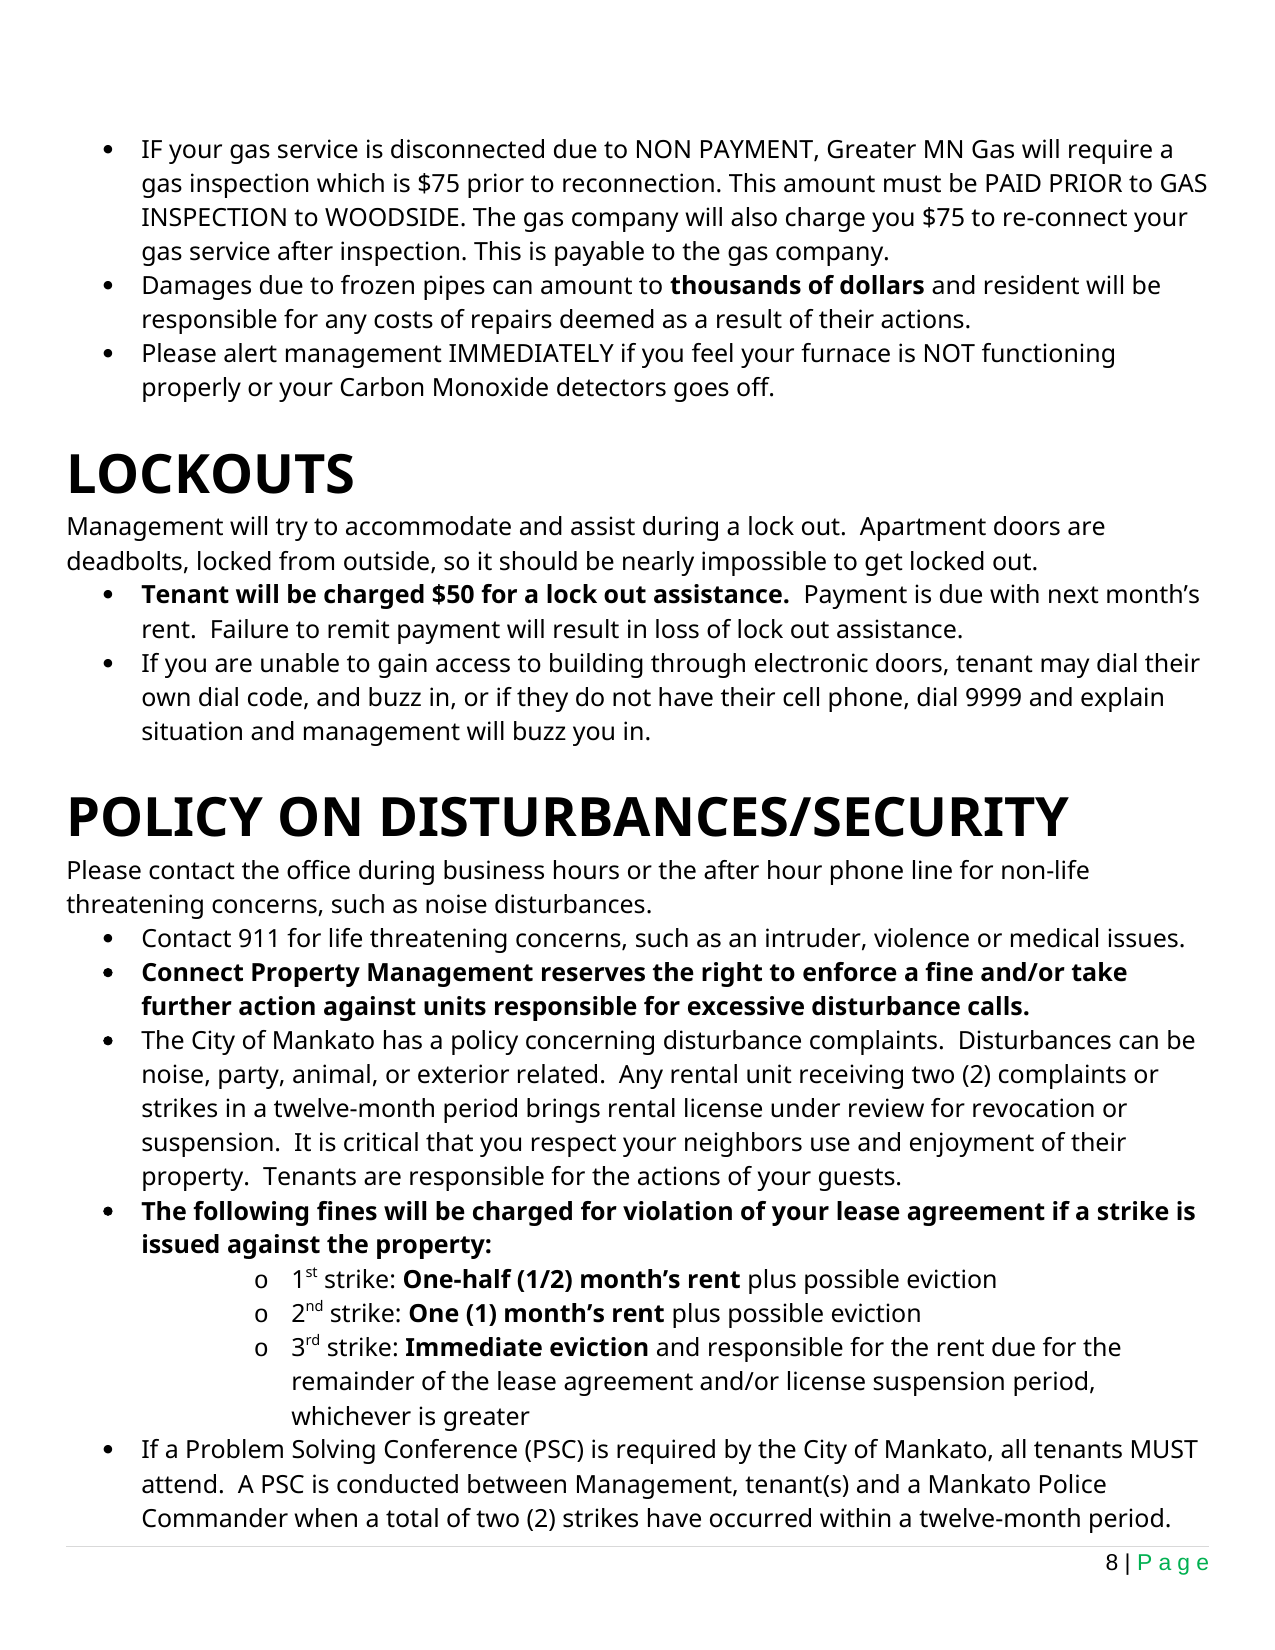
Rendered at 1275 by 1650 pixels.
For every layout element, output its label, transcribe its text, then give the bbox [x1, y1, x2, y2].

list The following fines will be charged for violation of your lease agreement if a strike is issued against the property: [103, 1193, 1209, 1261]
list Contact 911 for life threatening concerns, such as an intruder, violence or medical issues. [103, 921, 1209, 955]
list 2nd strike: One (1) month’s rent plus possible eviction [253, 1296, 1209, 1330]
text LOCKOUTS [66, 435, 1209, 509]
list IF your gas service is disconnected due to NON PAYMENT, Greater MN Gas will require a gas inspection which is $75 prior to reconnection. This amount must be PAID PRIOR to GAS INSPECTION to WOODSIDE. The gas company will also charge you $75 to re-connect your gas service after inspection. This is payable to the gas company. [103, 132, 1209, 268]
text Please contact the office during business hours or the after hour phone line for non-life threatening concerns, such as noise disturbances. [66, 852, 1209, 921]
list Damages due to frozen pipes can amount to thousands of dollars and resident will be responsible for any costs of repairs deemed as a result of their actions. [103, 268, 1209, 336]
text POLICY ON DISTURBANCES/SECURITY [66, 779, 1209, 852]
list 1st strike: One-half (1/2) month’s rent plus possible eviction [253, 1261, 1209, 1296]
list 3rd strike: Immediate eviction and responsible for the rent due for the remainder of the lease agreement and/or license suspension period, whichever is greater [253, 1330, 1209, 1432]
list Connect Property Management reserves the right to enforce a fine and/or take further action against units responsible for excessive disturbance calls. [103, 955, 1209, 1023]
list The City of Mankato has a policy concerning disturbance complaints. Disturbances can be noise, party, animal, or exterior related. Any rental unit receiving two (2) complaints or strikes in a twelve-month period brings rental license under review for revocation or suspension. It is critical that you respect your neighbors use and enjoyment of their property. Tenants are responsible for the actions of your guests. [103, 1023, 1209, 1193]
text Management will try to accommodate and assist during a lock out. Apartment doors are deadbolts, locked from outside, so it should be nearly impossible to get locked out. [66, 509, 1209, 577]
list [103, 1432, 1209, 1534]
list Tenant will be charged $50 for a lock out assistance. Payment is due with next month’s rent. Failure to remit payment will result in loss of lock out assistance. [103, 577, 1209, 645]
list If you are unable to gain access to building through electronic doors, tenant may dial their own dial code, and buzz in, or if they do not have their cell phone, dial 9999 and explain situation and management will buzz you in. [103, 645, 1209, 747]
list Please alert management IMMEDIATELY if you feel your furnace is NOT functioning properly or your Carbon Monoxide detectors goes off. [103, 336, 1209, 404]
